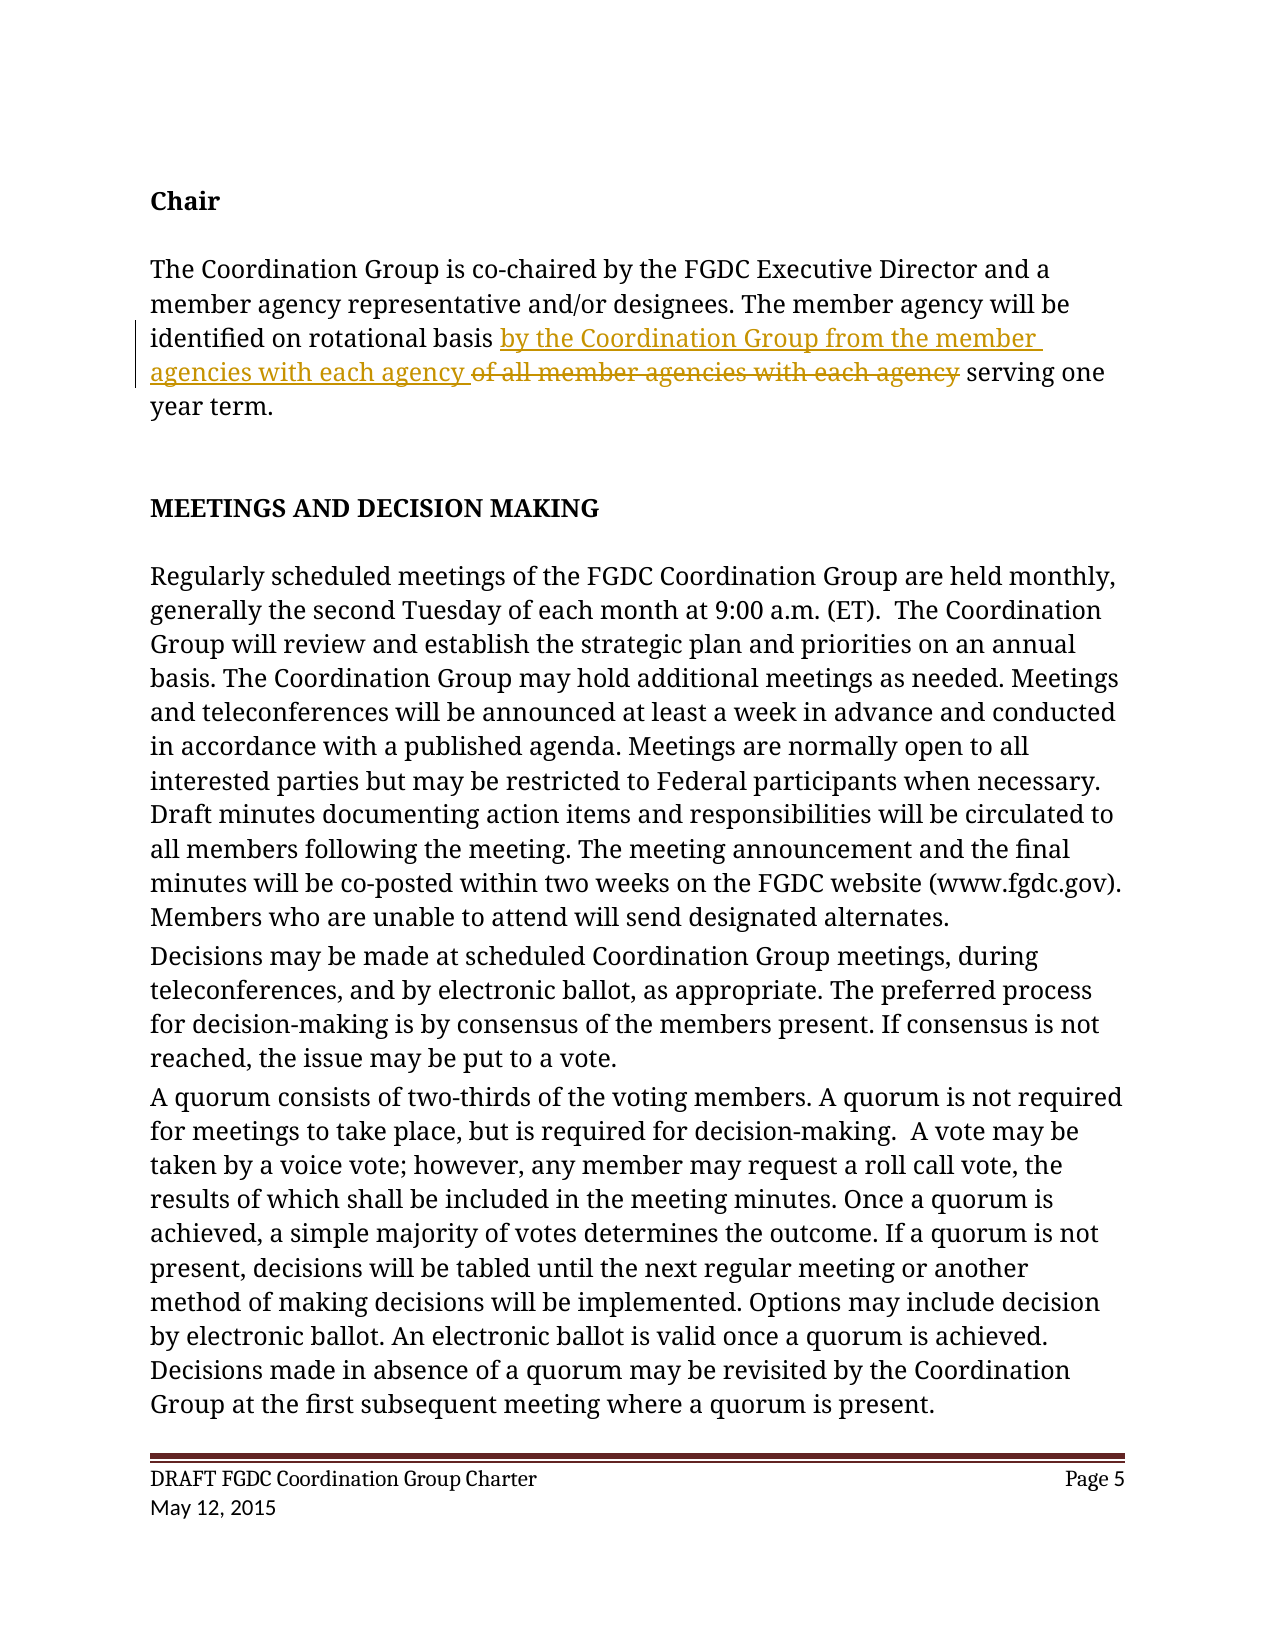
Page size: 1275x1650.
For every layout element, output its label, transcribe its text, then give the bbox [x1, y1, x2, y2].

text Chair [150, 184, 1125, 218]
text A quorum consists of two-thirds of the voting members. A quorum is not required for meetings to take place, but is required for decision-making. A vote may be taken by a voice vote; however, any member may request a roll call vote, the results of which shall be included in the meeting minutes. Once a quorum is achieved, a simple majority of votes determines the outcome. If a quorum is not present, decisions will be tabled until the next regular meeting or another method of making decisions will be implemented. Options may include decision by electronic ballot. An electronic ballot is valid once a quorum is achieved. Decisions made in absence of a quorum may be revisited by the Coordination Group at the first subsequent meeting where a quorum is present. [150, 1080, 1125, 1421]
text Decisions may be made at scheduled Coordination Group meetings, during teleconferences, and by electronic ballot, as appropriate. The preferred process for decision-making is by consensus of the members present. If consensus is not reached, the issue may be put to a vote. [150, 938, 1125, 1075]
text MEETINGS AND DECISION MAKING [150, 491, 1125, 525]
text Regularly scheduled meetings of the FGDC Coordination Group are held monthly, generally the second Tuesday of each month at 9:00 a.m. (ET). The Coordination Group will review and establish the strategic plan and priorities on an annual basis. The Coordination Group may hold additional meetings as needed. Meetings and teleconferences will be announced at least a week in advance and conducted in accordance with a published agenda. Meetings are normally open to all interested parties but may be restricted to Federal participants when necessary. Draft minutes documenting action items and responsibilities will be circulated to all members following the meeting. The meeting announcement and the final minutes will be co-posted within two weeks on the FGDC website (www.fgdc.gov). Members who are unable to attend will send designated alternates. [150, 559, 1125, 933]
text The Coordination Group is co-chaired by the FGDC Executive Director and a member agency representative and/or designees. The member agency will be identified on rotational basis serving one year term. [150, 252, 1125, 422]
